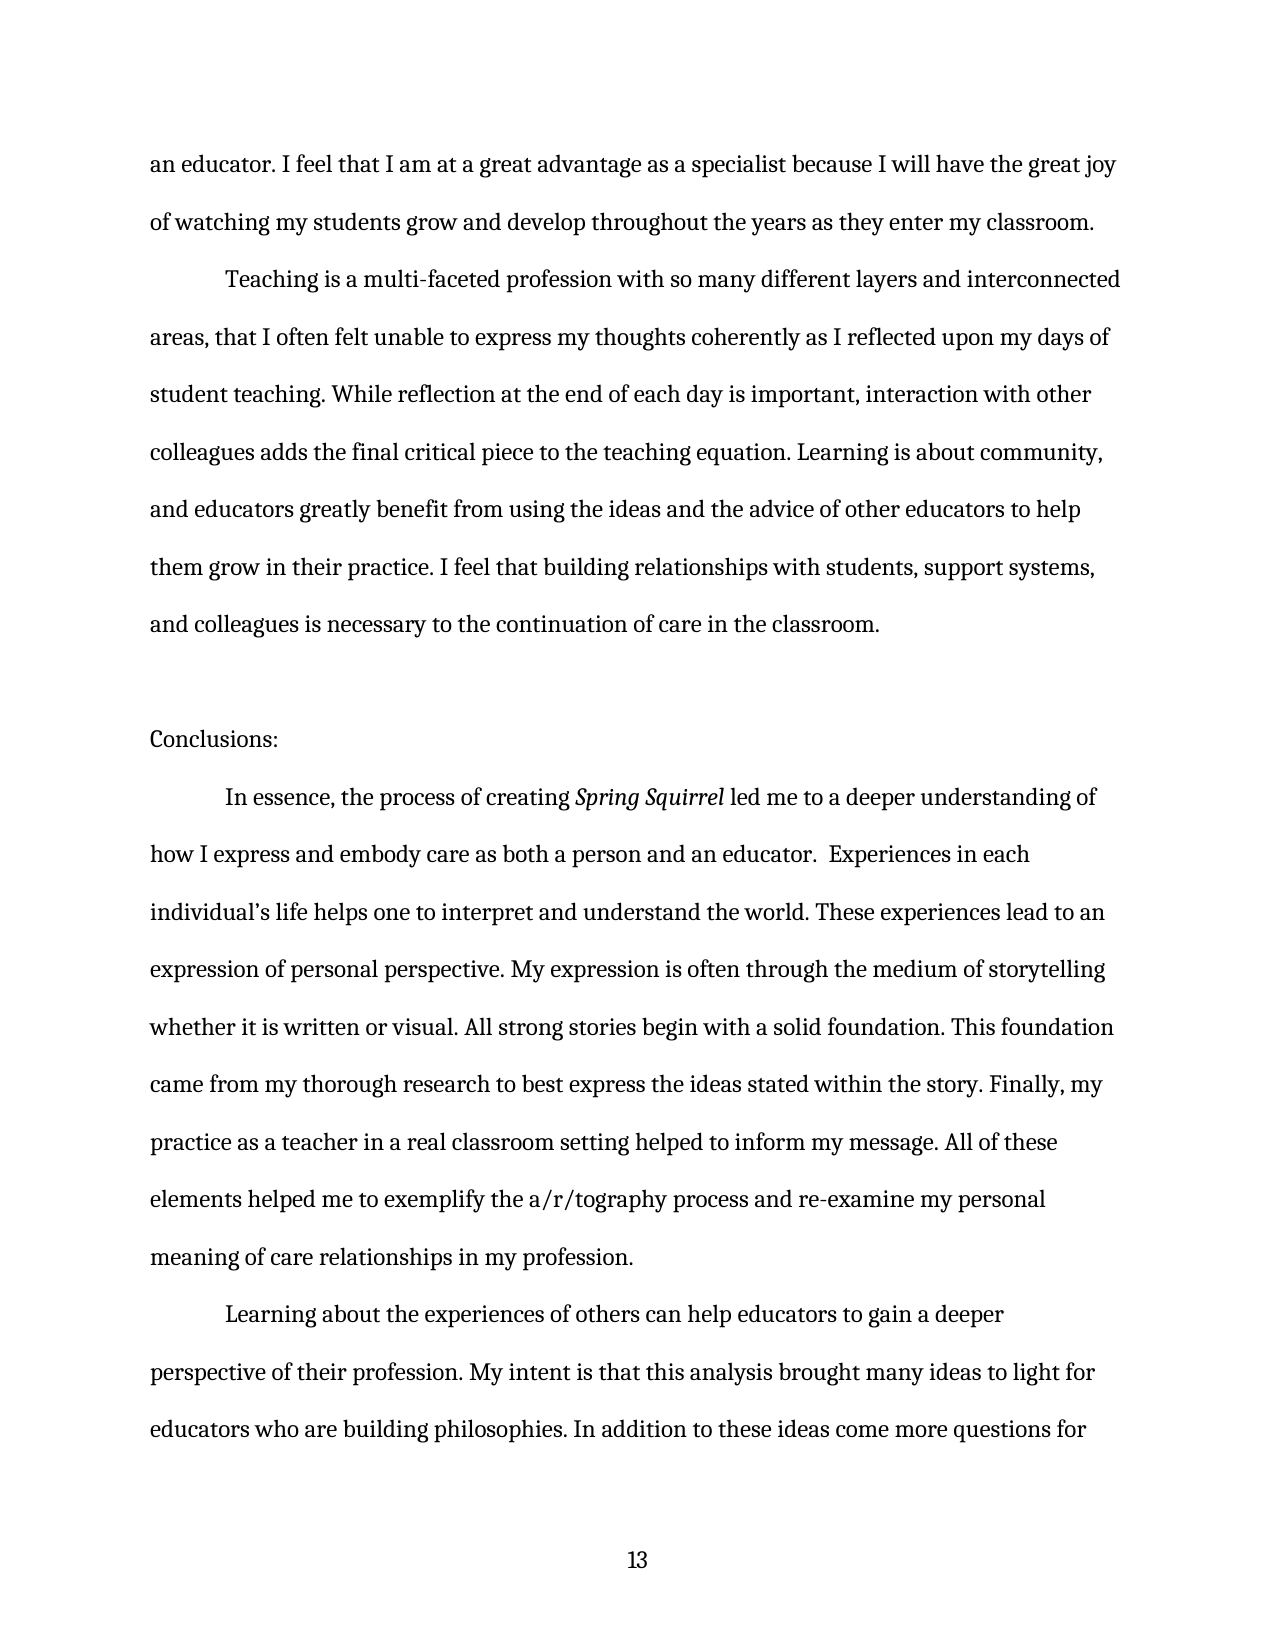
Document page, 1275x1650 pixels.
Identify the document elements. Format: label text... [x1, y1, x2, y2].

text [150, 150, 1125, 236]
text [150, 1300, 1125, 1444]
text Conclusions: [150, 725, 1125, 754]
text Teaching is a multi-faceted profession with so many different layers and interconnected areas, that I often felt unable to express my thoughts coherently as I reflected upon my days of student teaching. While reflection at the end of each day is important, interaction with other colleagues adds the final critical piece to the teaching equation. Learning is about community, and educators greatly benefit from using the ideas and the advice of other educators to help them grow in their practice. I feel that building relationships with students, support systems, and colleagues is necessary to the continuation of care in the classroom. [150, 265, 1125, 639]
text In essence, the process of creating Spring Squirrel led me to a deeper understanding of how I express and embody care as both a person and an educator. Experiences in each individual’s life helps one to interpret and understand the world. These experiences lead to an expression of personal perspective. My expression is often through the medium of storytelling whether it is written or visual. All strong stories begin with a solid foundation. This foundation came from my thorough research to best express the ideas stated within the story. Finally, my practice as a teacher in a real classroom setting helped to inform my message. All of these elements helped me to exemplify the a/r/tography process and re-examine my personal meaning of care relationships in my profession. [150, 782, 1125, 1271]
